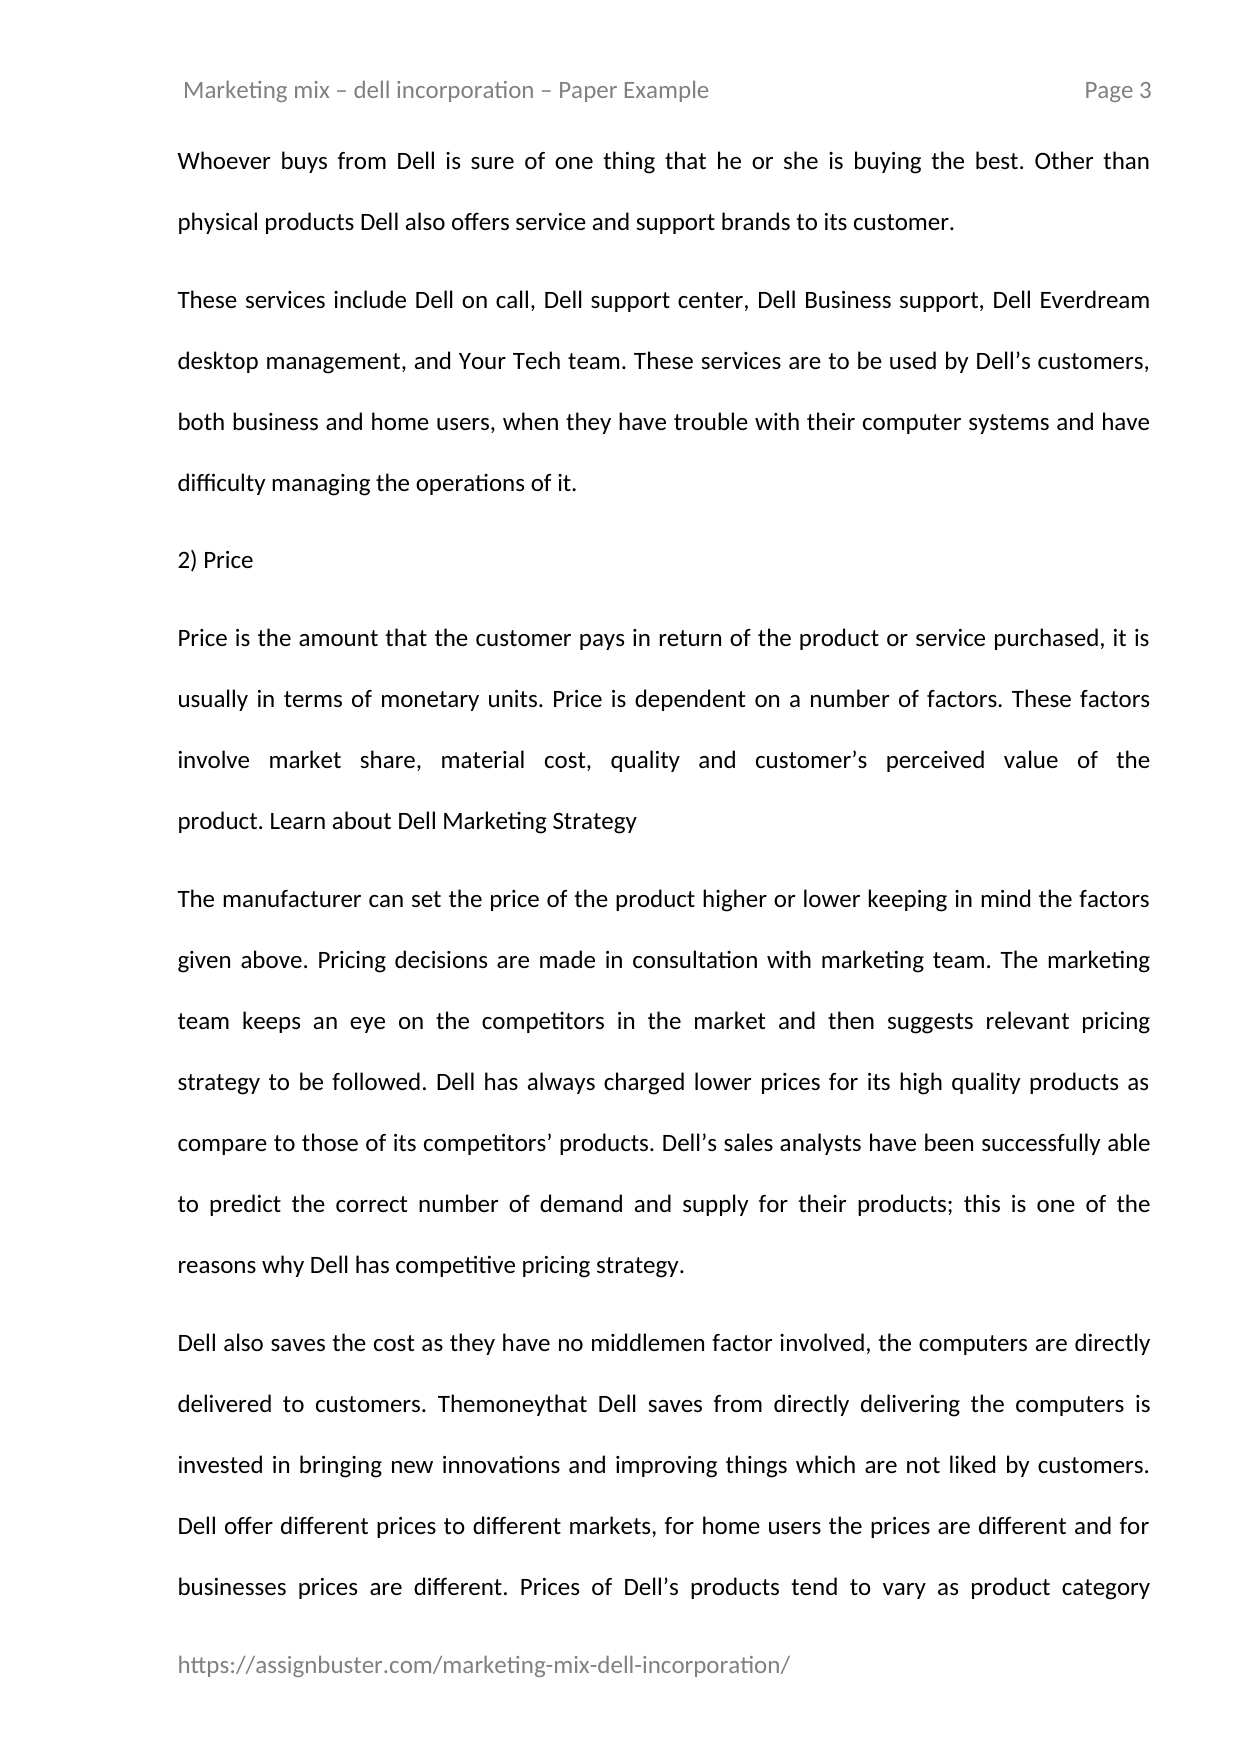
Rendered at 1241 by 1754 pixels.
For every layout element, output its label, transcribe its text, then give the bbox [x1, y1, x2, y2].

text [177, 145, 1152, 237]
text These services include Dell on call, Dell support center, Dell Business support, Dell Everdream desktop management, and Your Tech team. These services are to be used by Dell’s customers, both business and home users, when they have trouble with their computer systems and have difficulty managing the operations of it. [177, 284, 1152, 497]
text 2) Price [177, 544, 1152, 575]
text The manufacturer can set the price of the product higher or lower keeping in mind the factors given above. Pricing decisions are made in consultation with marketing team. The marketing team keeps an eye on the competitors in the market and then suggests relevant pricing strategy to be followed. Dell has always charged lower prices for its high quality products as compare to those of its competitors’ products. Dell’s sales analysts have been successfully able to predict the correct number of demand and supply for their products; this is one of the reasons why Dell has competitive pricing strategy. [177, 883, 1152, 1280]
text Price is the amount that the customer pays in return of the product or service purchased, it is usually in terms of monetary units. Price is dependent on a number of factors. These factors involve market share, material cost, quality and customer’s perceived value of the product. Learn about Dell Marketing Strategy [177, 622, 1152, 836]
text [177, 1327, 1152, 1602]
